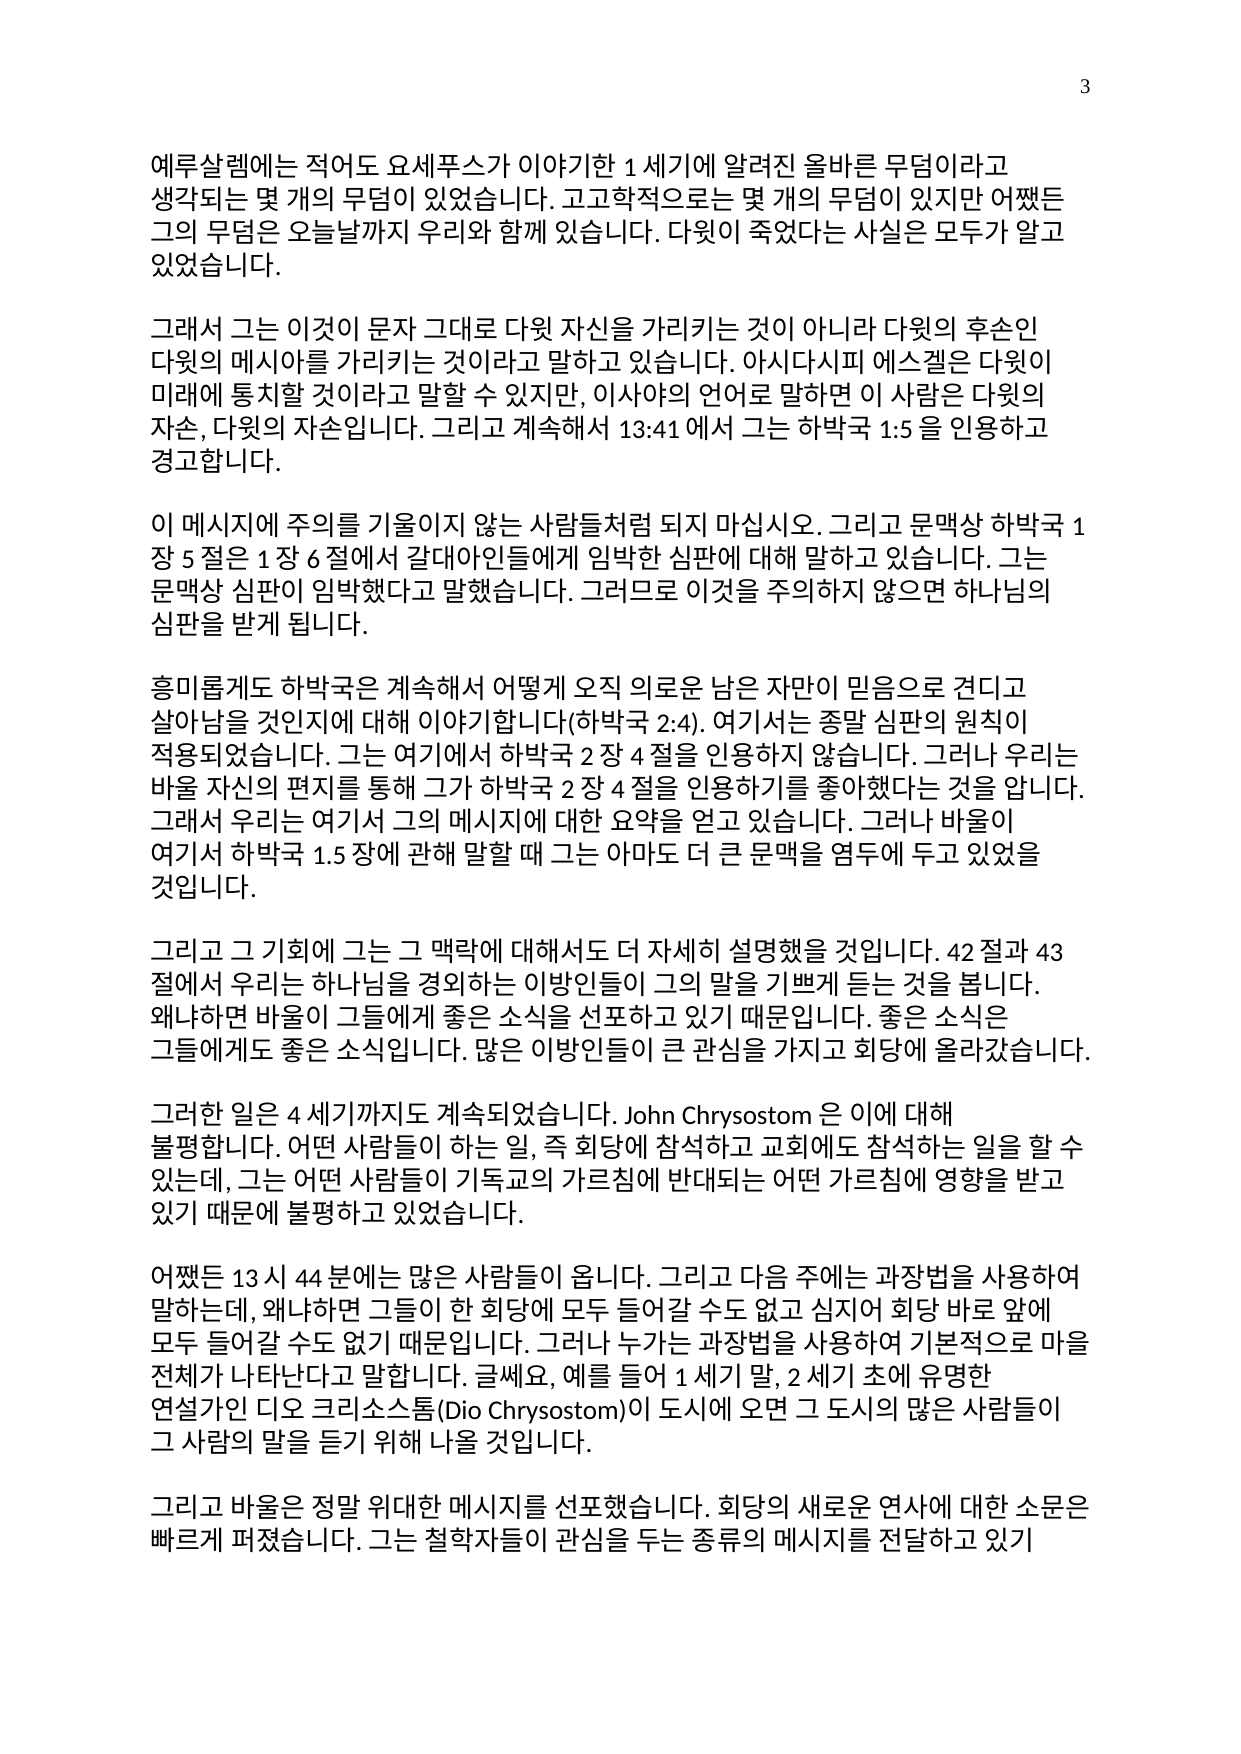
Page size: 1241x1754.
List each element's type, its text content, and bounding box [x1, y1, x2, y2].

text 어쨌든 13시 44분에는 많은 사람들이 옵니다. 그리고 다음 주에는 과장법을 사용하여 말하는데, 왜냐하면 그들이 한 회당에 모두 들어갈 수도 없고 심지어 회당 바로 앞에 모두 들어갈 수도 없기 때문입니다. 그러나 누가는 과장법을 사용하여 기본적으로 마을 전체가 나타난다고 말합니다. 글쎄요, 예를 들어 1세기 말, 2세기 초에 유명한 연설가인 디오 크리소스톰(Dio Chrysostom)이 도시에 오면 그 도시의 많은 사람들이 그 사람의 말을 듣기 위해 나올 것입니다. [150, 1261, 1090, 1459]
text 그러한 일은 4세기까지도 계속되었습니다. John Chrysostom은 이에 대해 불평합니다. 어떤 사람들이 하는 일, 즉 회당에 참석하고 교회에도 참석하는 일을 할 수 있는데, 그는 어떤 사람들이 기독교의 가르침에 반대되는 어떤 가르침에 영향을 받고 있기 때문에 불평하고 있었습니다. [150, 1098, 1090, 1230]
text 흥미롭게도 하박국은 계속해서 어떻게 오직 의로운 남은 자만이 믿음으로 견디고 살아남을 것인지에 대해 이야기합니다(하박국 2:4). 여기서는 종말 심판의 원칙이 적용되었습니다. 그는 여기에서 하박국 2장 4절을 인용하지 않습니다. 그러나 우리는 바울 자신의 편지를 통해 그가 하박국 2장 4절을 인용하기를 좋아했다는 것을 압니다. 그래서 우리는 여기서 그의 메시지에 대한 요약을 얻고 있습니다. 그러나 바울이 여기서 하박국 1.5장에 관해 말할 때 그는 아마도 더 큰 문맥을 염두에 두고 있었을 것입니다. [150, 673, 1090, 904]
text 그래서 그는 이것이 문자 그대로 다윗 자신을 가리키는 것이 아니라 다윗의 후손인 다윗의 메시아를 가리키는 것이라고 말하고 있습니다. 아시다시피 에스겔은 다윗이 미래에 통치할 것이라고 말할 수 있지만, 이사야의 언어로 말하면 이 사람은 다윗의 자손, 다윗의 자손입니다. 그리고 계속해서 13:41에서 그는 하박국 1:5을 인용하고 경고합니다. [150, 313, 1090, 478]
text 그리고 그 기회에 그는 그 맥락에 대해서도 더 자세히 설명했을 것입니다. 42절과 43절에서 우리는 하나님을 경외하는 이방인들이 그의 말을 기쁘게 듣는 것을 봅니다. 왜냐하면 바울이 그들에게 좋은 소식을 선포하고 있기 때문입니다. 좋은 소식은 그들에게도 좋은 소식입니다. 많은 이방인들이 큰 관심을 가지고 회당에 올라갔습니다. [150, 935, 1090, 1067]
text 이 메시지에 주의를 기울이지 않는 사람들처럼 되지 마십시오. 그리고 문맥상 하박국 1장 5절은 1장 6절에서 갈대아인들에게 임박한 심판에 대해 말하고 있습니다. 그는 문맥상 심판이 임박했다고 말했습니다. 그러므로 이것을 주의하지 않으면 하나님의 심판을 받게 됩니다. [150, 509, 1090, 642]
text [150, 1491, 1090, 1557]
text 예루살렘에는 적어도 요세푸스가 이야기한 1세기에 알려진 올바른 무덤이라고 생각되는 몇 개의 무덤이 있었습니다. 고고학적으로는 몇 개의 무덤이 있지만 어쨌든 그의 무덤은 오늘날까지 우리와 함께 있습니다. 다윗이 죽었다는 사실은 모두가 알고 있었습니다. [150, 150, 1090, 282]
